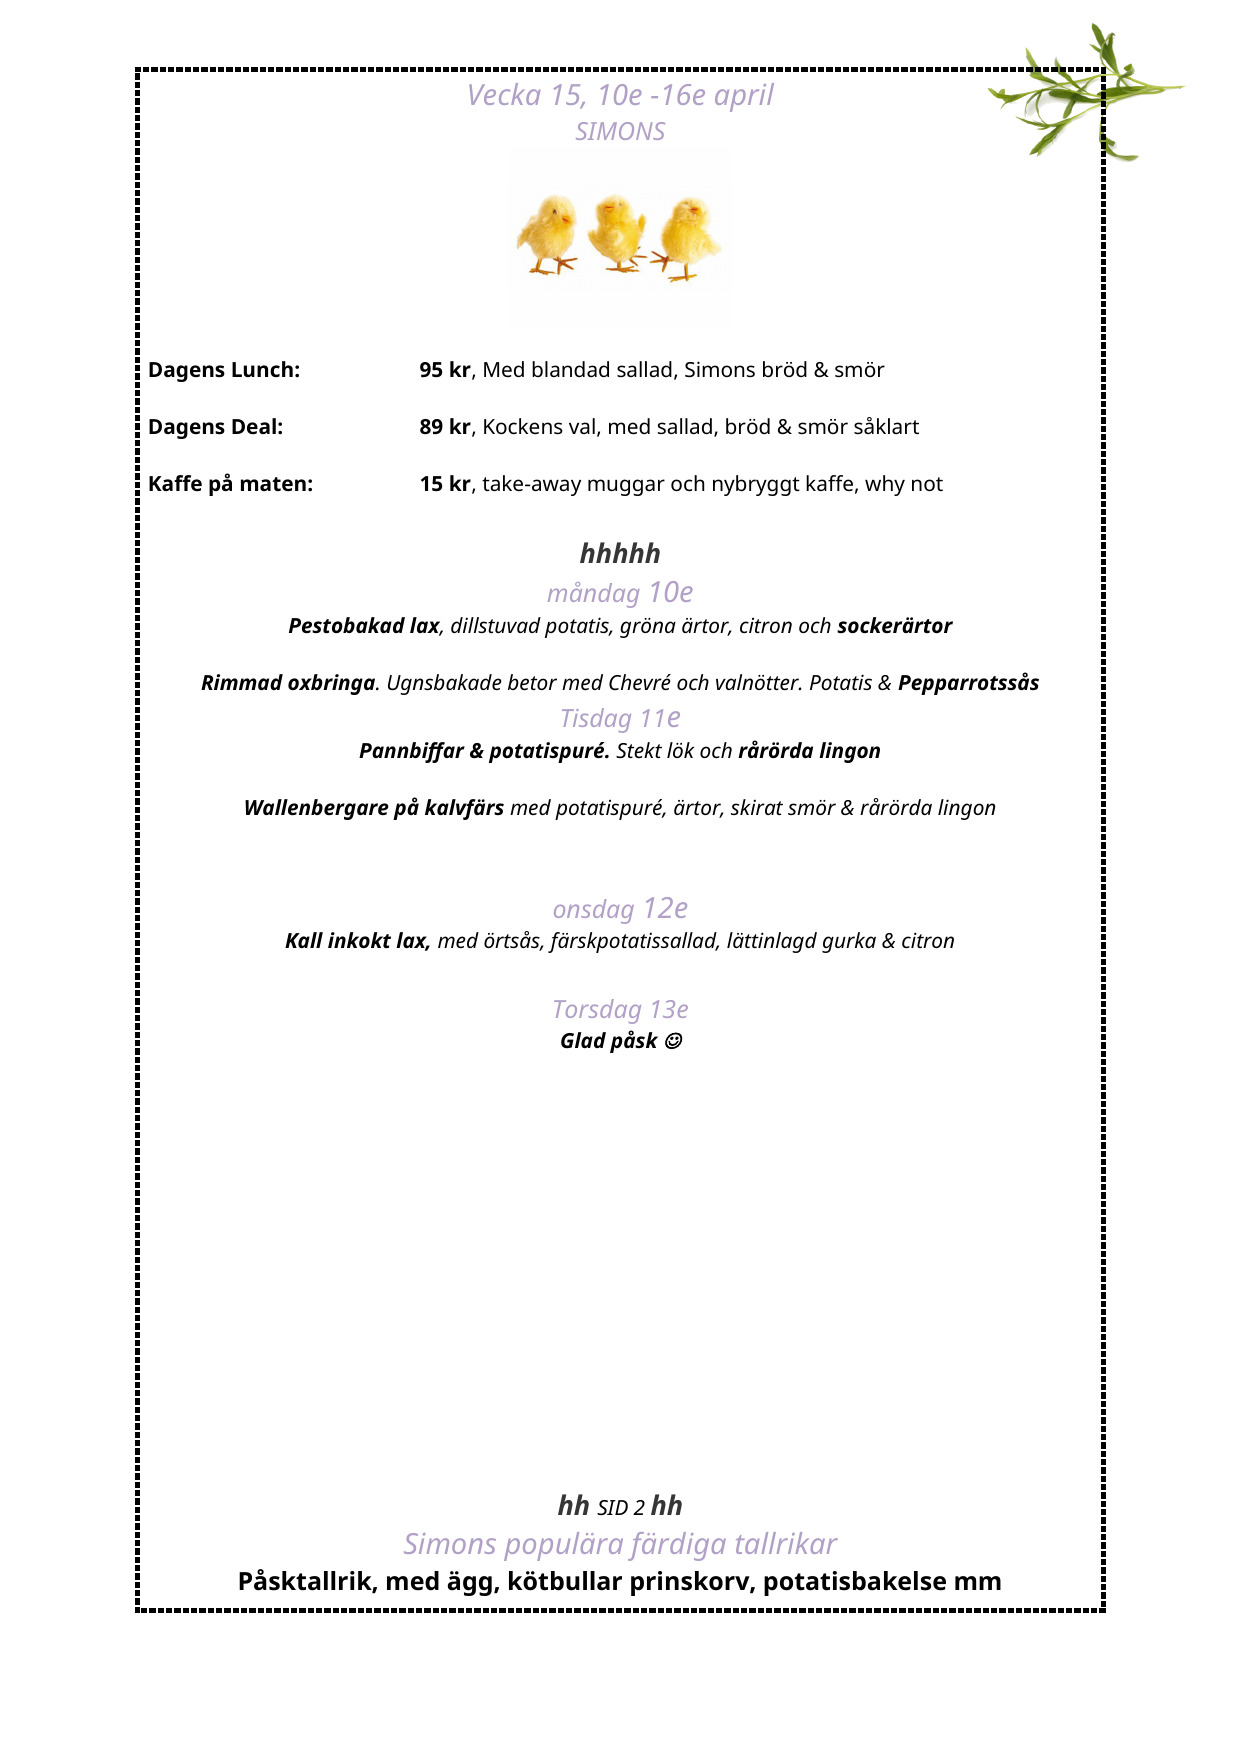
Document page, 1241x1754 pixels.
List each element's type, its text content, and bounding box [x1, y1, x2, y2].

text Glad påsk [148, 1026, 1092, 1054]
picture [508, 147, 733, 328]
text Kall inkokt lax, med örtsås, färskpotatissallad, lättinlagd gurka & citron [148, 927, 1092, 955]
text Påsktallrik, med ägg, kötbullar prinskorv, potatisbakelse mm [148, 1563, 1092, 1597]
text Rimmad oxbringa. Ugnsbakade betor med Chevré och valnötter. Potatis & Pepparrotssås [148, 668, 1092, 697]
text Pannbiffar & potatispuré. Stekt lök och rårörda lingon [148, 736, 1092, 765]
text Dagens Deal: 89 kr, Kockens val, med sallad, bröd & smör såklart [148, 412, 1092, 441]
text Kaffe på maten: 15 kr, take-away muggar och nybryggt kaffe, why not [148, 469, 1092, 498]
text onsdag 12e [148, 887, 1092, 927]
text Pestobakad lax, dillstuvad potatis, gröna ärtor, citron och sockerärtor [148, 611, 1092, 640]
text Dagens Lunch: 95 kr, Med blandad sallad, Simons bröd & smör [148, 356, 1092, 384]
text Torsdag 13e [148, 992, 1092, 1026]
text hh SID 2 hh [148, 1487, 1092, 1523]
text Simons populära färdiga tallrikar [148, 1523, 1092, 1563]
text hhhhh [148, 535, 1092, 572]
text Wallenbergare på kalvfärs med potatispuré, ärtor, skirat smör & rårörda lingon [148, 793, 1092, 822]
text Tisdag 11e [148, 697, 1092, 736]
text måndag 10e [148, 572, 1092, 611]
picture [982, 0, 1191, 178]
